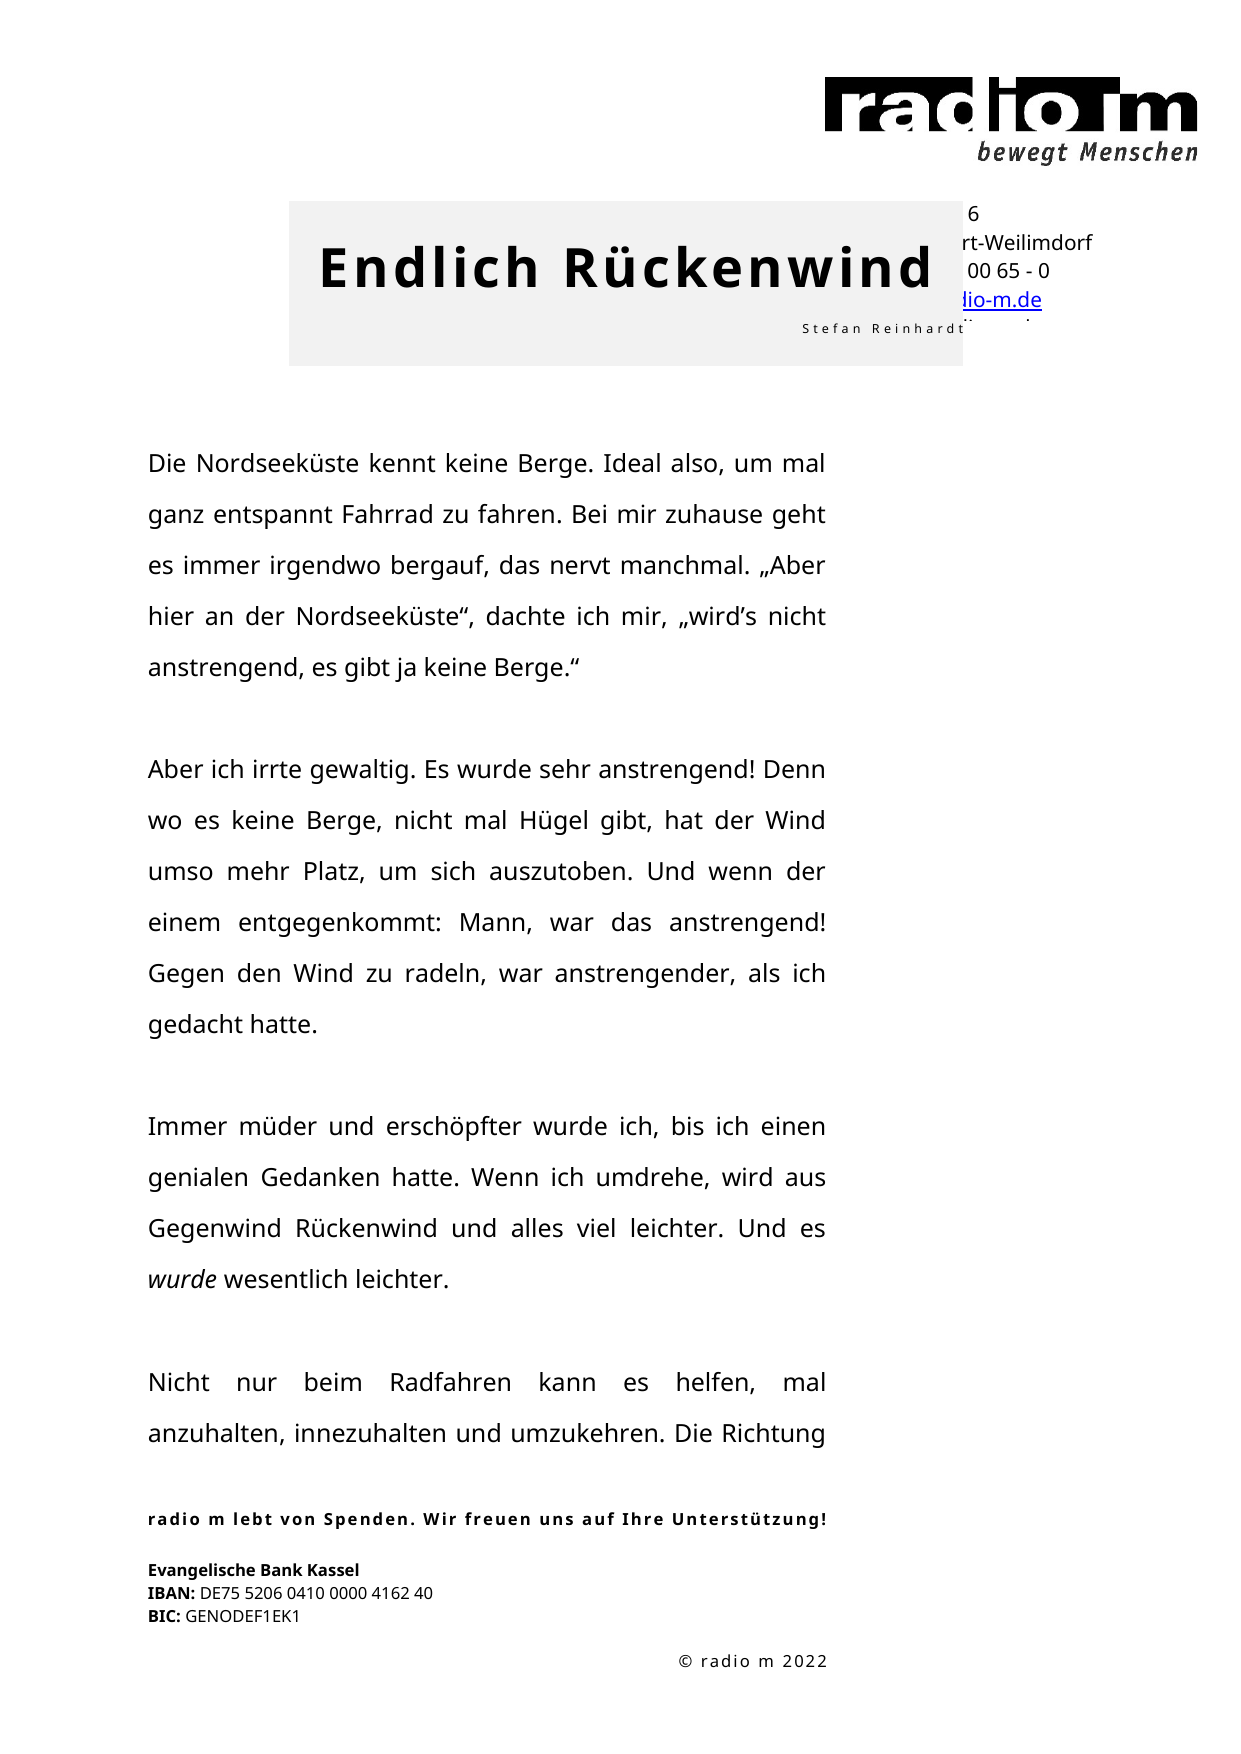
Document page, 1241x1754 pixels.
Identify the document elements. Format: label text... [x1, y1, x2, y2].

text Endlich Rückenwind [289, 230, 963, 303]
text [148, 1364, 827, 1449]
text Stefan Reinhardt [289, 321, 963, 338]
text Mail: info@radio-m.de [963, 285, 1197, 313]
picture [825, 77, 1198, 166]
text Giebelstraße 16 [825, 199, 1197, 228]
text Die Nordseeküste kennt keine Berge. Ideal also, um mal ganz entspannt Fahrrad zu fahren. Bei mir zuhause geht es immer irgendwo bergauf, das nervt manchmal. „Aber hier an der Nordseeküste“, dachte ich mir, „wird’s nicht anstrengend, es gibt ja keine Berge.“ [148, 445, 827, 684]
text Aber ich irrte gewaltig. Es wurde sehr anstrengend! Denn wo es keine Berge, nicht mal Hügel gibt, hat der Wind umso mehr Platz, um sich auszutoben. Und wenn der einem entgegenkommt: Mann, war das anstrengend! Gegen den Wind zu radeln, war anstrengender, als ich gedacht hatte. [148, 752, 827, 1041]
text 70499 Stuttgart-Weilimdorf [963, 228, 1197, 256]
text Fon: (0711) 86 00 65 - 0 [963, 256, 1197, 285]
text Immer müder und erschöpfter wurde ich, bis ich einen genialen Gedanken hatte. Wenn ich umdrehe, wird aus Gegenwind Rückenwind und alles viel leichter. Und es wurde wesentlich leichter. [148, 1109, 827, 1296]
